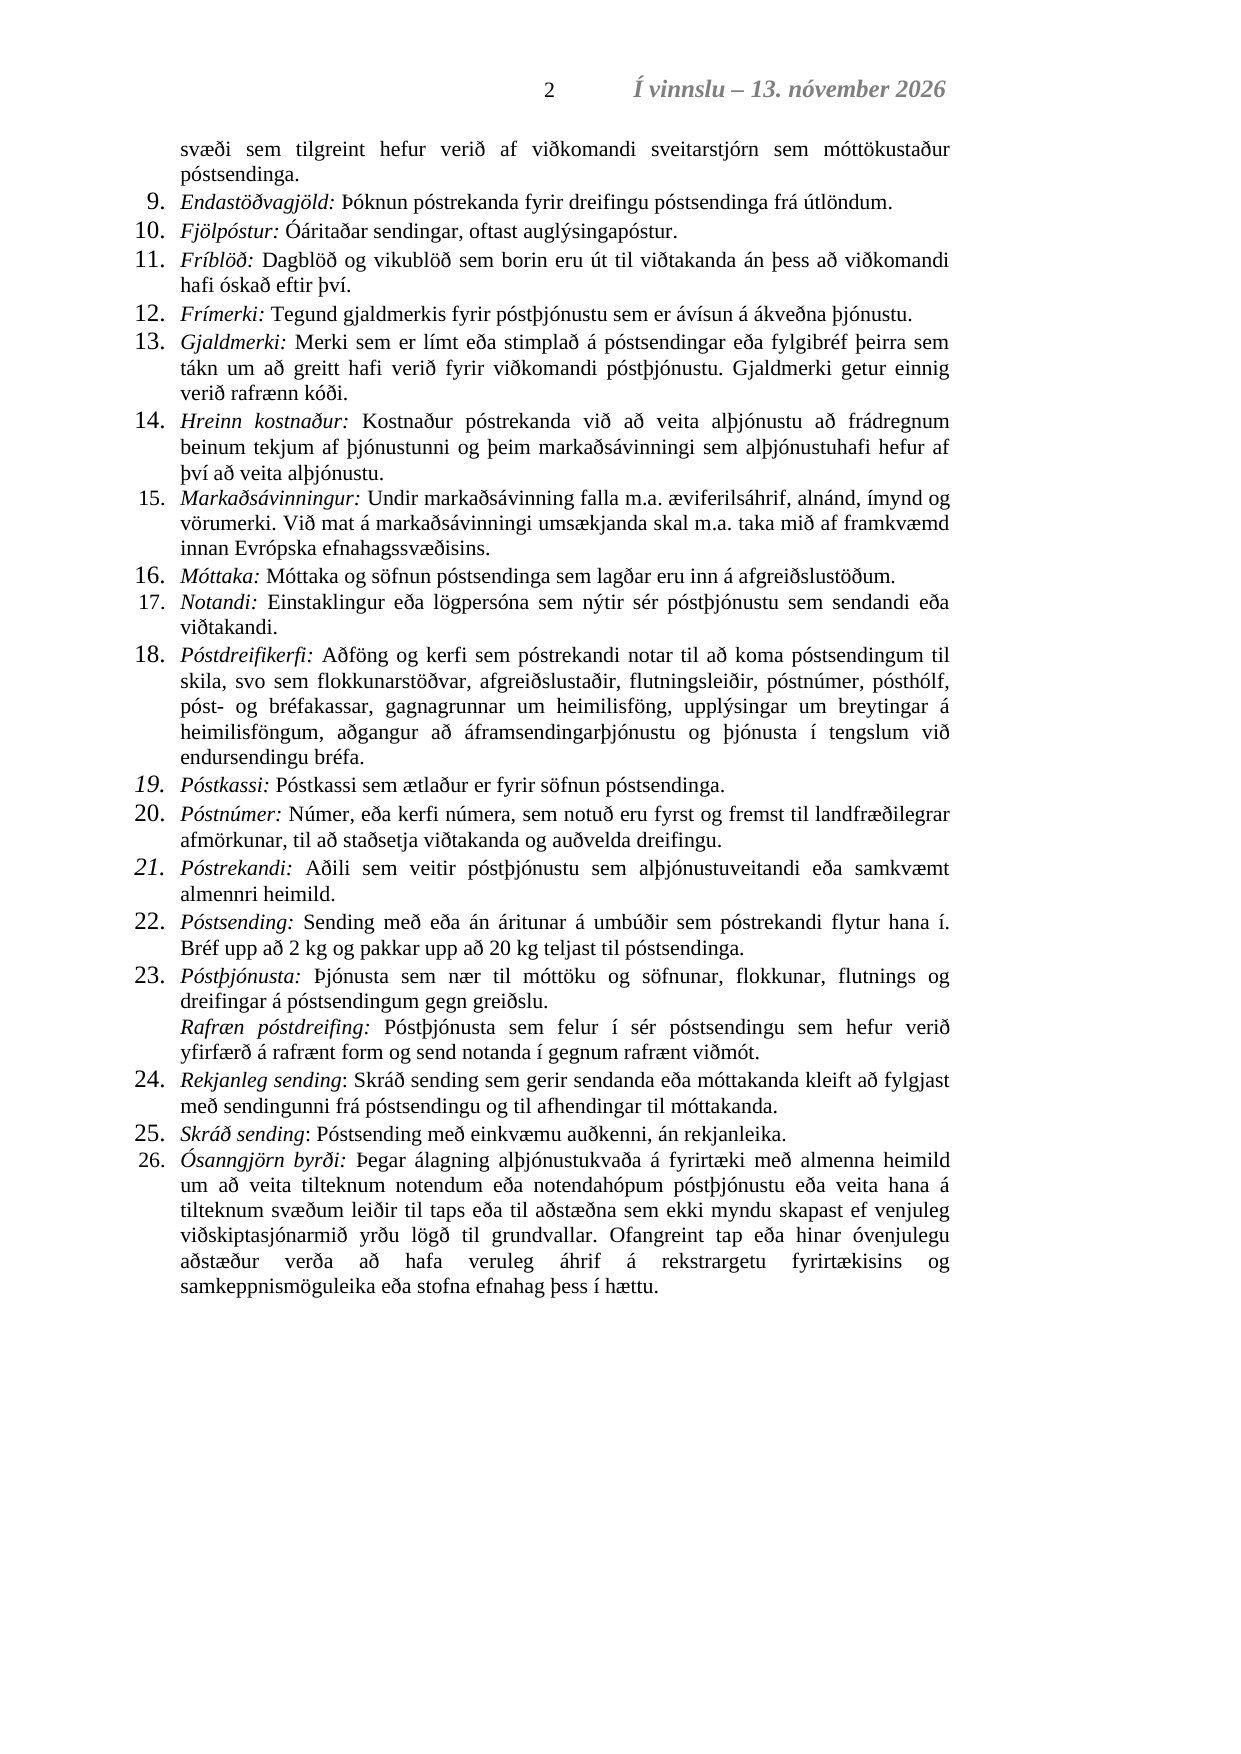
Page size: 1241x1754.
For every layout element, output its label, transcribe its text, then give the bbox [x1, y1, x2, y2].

list Markaðsávinningur: Undir markaðsávinning falla m.a. æviferilsáhrif, alnánd, ímynd og vörumerki. Við mat á markaðsávinningi umsækjanda skal m.a. taka mið af framkvæmd innan Evrópska efnahagssvæðisins. [165, 485, 951, 560]
list Gjaldmerki: Merki sem er límt eða stimplað á póstsendingar eða fylgibréf þeirra sem tákn um að greitt hafi verið fyrir viðkomandi póstþjónustu. Gjaldmerki getur einnig verið rafrænn kóði. [165, 326, 951, 406]
list Fjölpóstur: Óáritaðar sendingar, oftast auglýsingapóstur. [165, 215, 951, 244]
list Ósanngjörn byrði: Þegar álagning alþjónustukvaða á fyrirtæki með almenna heimild um að veita tilteknum notendum eða notendahópum póstþjónustu eða veita hana á tilteknum svæðum leiðir til taps eða til aðstæðna sem ekki myndu skapast ef venjuleg viðskiptasjónarmið yrðu lögð til grundvallar. Ofangreint tap eða hinar óvenjulegu aðstæður verða að hafa veruleg áhrif á rekstrargetu fyrirtækisins og samkeppnismöguleika eða stofna efnahag þess í hættu. [165, 1147, 951, 1298]
list Móttaka: Móttaka og söfnun póstsendinga sem lagðar eru inn á afgreiðslustöðum. [165, 560, 951, 589]
list Póstkassi: Póstkassi sem ætlaður er fyrir söfnun póstsendinga. [165, 769, 951, 798]
list Skráð sending: Póstsending með einkvæmu auðkenni, án rekjanleika. [165, 1118, 951, 1147]
list Póstdreifikerfi: Aðföng og kerfi sem póstrekandi notar til að koma póstsendingum til skila, svo sem flokkunarstöðvar, afgreiðslustaðir, flutningsleiðir, póstnúmer, pósthólf, póst- og bréfakassar, gagnagrunnar um heimilisföng, upplýsingar um breytingar á heimilisföngum, aðgangur að áframsendingarþjónustu og þjónusta í tengslum við endursendingu bréfa. [165, 639, 951, 769]
list Rekjanleg sending: Skráð sending sem gerir sendanda eða móttakanda kleift að fylgjast með sendingunni frá póstsendingu og til afhendingar til móttakanda. [165, 1064, 951, 1118]
list Póstþjónusta: Þjónusta sem nær til móttöku og söfnunar, flokkunar, flutnings og dreifingar á póstsendingum gegn greiðslu. [165, 960, 951, 1014]
list Rafræn póstdreifing: Póstþjónusta sem felur í sér póstsendingu sem hefur verið yfirfærð á rafrænt form og send notanda í gegnum rafrænt viðmót. [180, 1014, 951, 1064]
list Póstnúmer: Númer, eða kerfi númera, sem notuð eru fyrst og fremst til landfræðilegrar afmörkunar, til að staðsetja viðtakanda og auðvelda dreifingu. [165, 798, 951, 852]
list Notandi: Einstaklingur eða lögpersóna sem nýtir sér póstþjónustu sem sendandi eða viðtakandi. [165, 589, 951, 639]
list Póstrekandi: Aðili sem veitir póstþjónustu sem alþjónustuveitandi eða samkvæmt almennri heimild. [165, 852, 951, 906]
list Frímerki: Tegund gjaldmerkis fyrir póstþjónustu sem er ávísun á ákveðna þjónustu. [165, 298, 951, 326]
list Hreinn kostnaður: Kostnaður póstrekanda við að veita alþjónustu að frádregnum beinum tekjum af þjónustunni og þeim markaðsávinningi sem alþjónustuhafi hefur af því að veita alþjónustu. [165, 406, 951, 485]
list Fríblöð: Dagblöð og vikublöð sem borin eru út til viðtakanda án þess að viðkomandi hafi óskað eftir því. [165, 244, 951, 298]
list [165, 136, 951, 186]
list Póstsending: Sending með eða án áritunar á umbúðir sem póstrekandi flytur hana í. Bréf upp að 2 kg og pakkar upp að 20 kg teljast til póstsendinga. [165, 906, 951, 960]
list Endastöðvagjöld: Þóknun póstrekanda fyrir dreifingu póstsendinga frá útlöndum. [165, 186, 951, 215]
